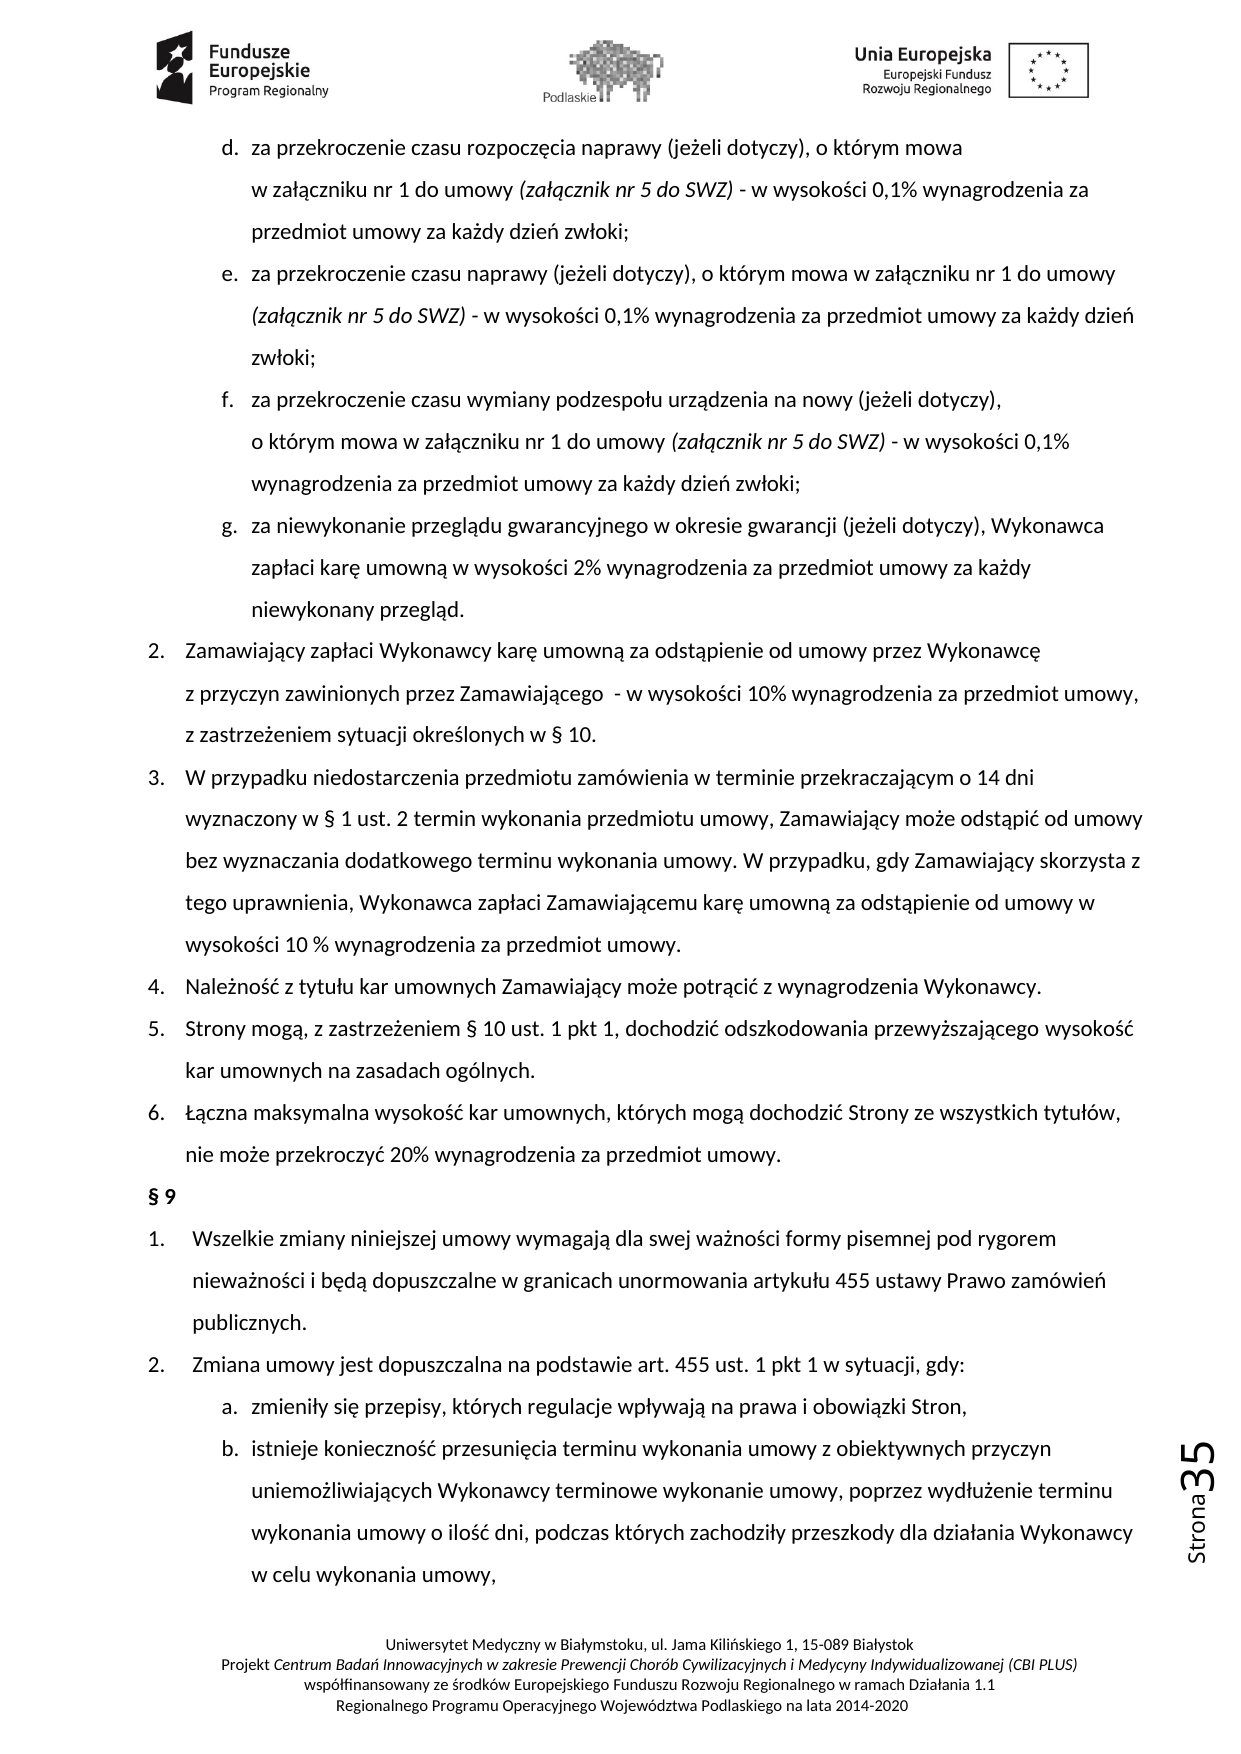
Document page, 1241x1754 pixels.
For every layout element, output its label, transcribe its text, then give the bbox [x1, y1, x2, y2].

picture [147, 29, 1093, 107]
text 2. Zmiana umowy jest dopuszczalna na podstawie art. 455 ust. 1 pkt 1 w sytuacji, gdy: [148, 1350, 1152, 1378]
list istnieje konieczność przesunięcia terminu wykonania umowy z obiektywnych przyczyn uniemożliwiających Wykonawcy terminowe wykonanie umowy, poprzez wydłużenie terminu wykonania umowy o ilość dni, podczas których zachodziły przeszkody dla działania Wykonawcy w celu wykonania umowy, [221, 1434, 1152, 1588]
list zmieniły się przepisy, których regulacje wpływają na prawa i obowiązki Stron, [221, 1392, 1152, 1420]
list W przypadku niedostarczenia przedmiotu zamówienia w terminie przekraczającym o 14 dni wyznaczony w § 1 ust. 2 termin wykonania przedmiotu umowy, Zamawiający może odstąpić od umowy bez wyznaczania dodatkowego terminu wykonania umowy. W przypadku, gdy Zamawiający skorzysta z tego uprawnienia, Wykonawca zapłaci Zamawiającemu karę umowną za odstąpienie od umowy w wysokości 10 % wynagrodzenia za przedmiot umowy. [148, 763, 1152, 958]
list za niewykonanie przeglądu gwarancyjnego w okresie gwarancji (jeżeli dotyczy), Wykonawca zapłaci karę umowną w wysokości 2% wynagrodzenia za przedmiot umowy za każdy niewykonany przegląd. [221, 511, 1152, 623]
list za przekroczenie czasu wymiany podzespołu urządzenia na nowy (jeżeli dotyczy), o którym mowa w załączniku nr 1 do umowy (załącznik nr 5 do SWZ) - w wysokości 0,1% wynagrodzenia za przedmiot umowy za każdy dzień zwłoki; [221, 385, 1152, 497]
list Łączna maksymalna wysokość kar umownych, których mogą dochodzić Strony ze wszystkich tytułów, nie może przekroczyć 20% wynagrodzenia za przedmiot umowy. [148, 1098, 1152, 1168]
list za przekroczenie czasu naprawy (jeżeli dotyczy), o którym mowa w załączniku nr 1 do umowy (załącznik nr 5 do SWZ) - w wysokości 0,1% wynagrodzenia za przedmiot umowy za każdy dzień zwłoki; [221, 259, 1152, 371]
list Zamawiający zapłaci Wykonawcy karę umowną za odstąpienie od umowy przez Wykonawcę z przyczyn zawinionych przez Zamawiającego - w wysokości 10% wynagrodzenia za przedmiot umowy, z zastrzeżeniem sytuacji określonych w § 10. [148, 637, 1152, 749]
list za przekroczenie czasu rozpoczęcia naprawy (jeżeli dotyczy), o którym mowa w załączniku nr 1 do umowy (załącznik nr 5 do SWZ) - w wysokości 0,1% wynagrodzenia za przedmiot umowy za każdy dzień zwłoki; [221, 133, 1152, 245]
list Wszelkie zmiany niniejszej umowy wymagają dla swej ważności formy pisemnej pod rygorem nieważności i będą dopuszczalne w granicach unormowania artykułu 455 ustawy Prawo zamówień publicznych. [148, 1224, 1152, 1336]
list Należność z tytułu kar umownych Zamawiający może potrącić z wynagrodzenia Wykonawcy. [148, 972, 1152, 1001]
list Strony mogą, z zastrzeżeniem § 10 ust. 1 pkt 1, dochodzić odszkodowania przewyższającego wysokość kar umownych na zasadach ogólnych. [148, 1014, 1152, 1084]
text § 9 [148, 1182, 1152, 1210]
